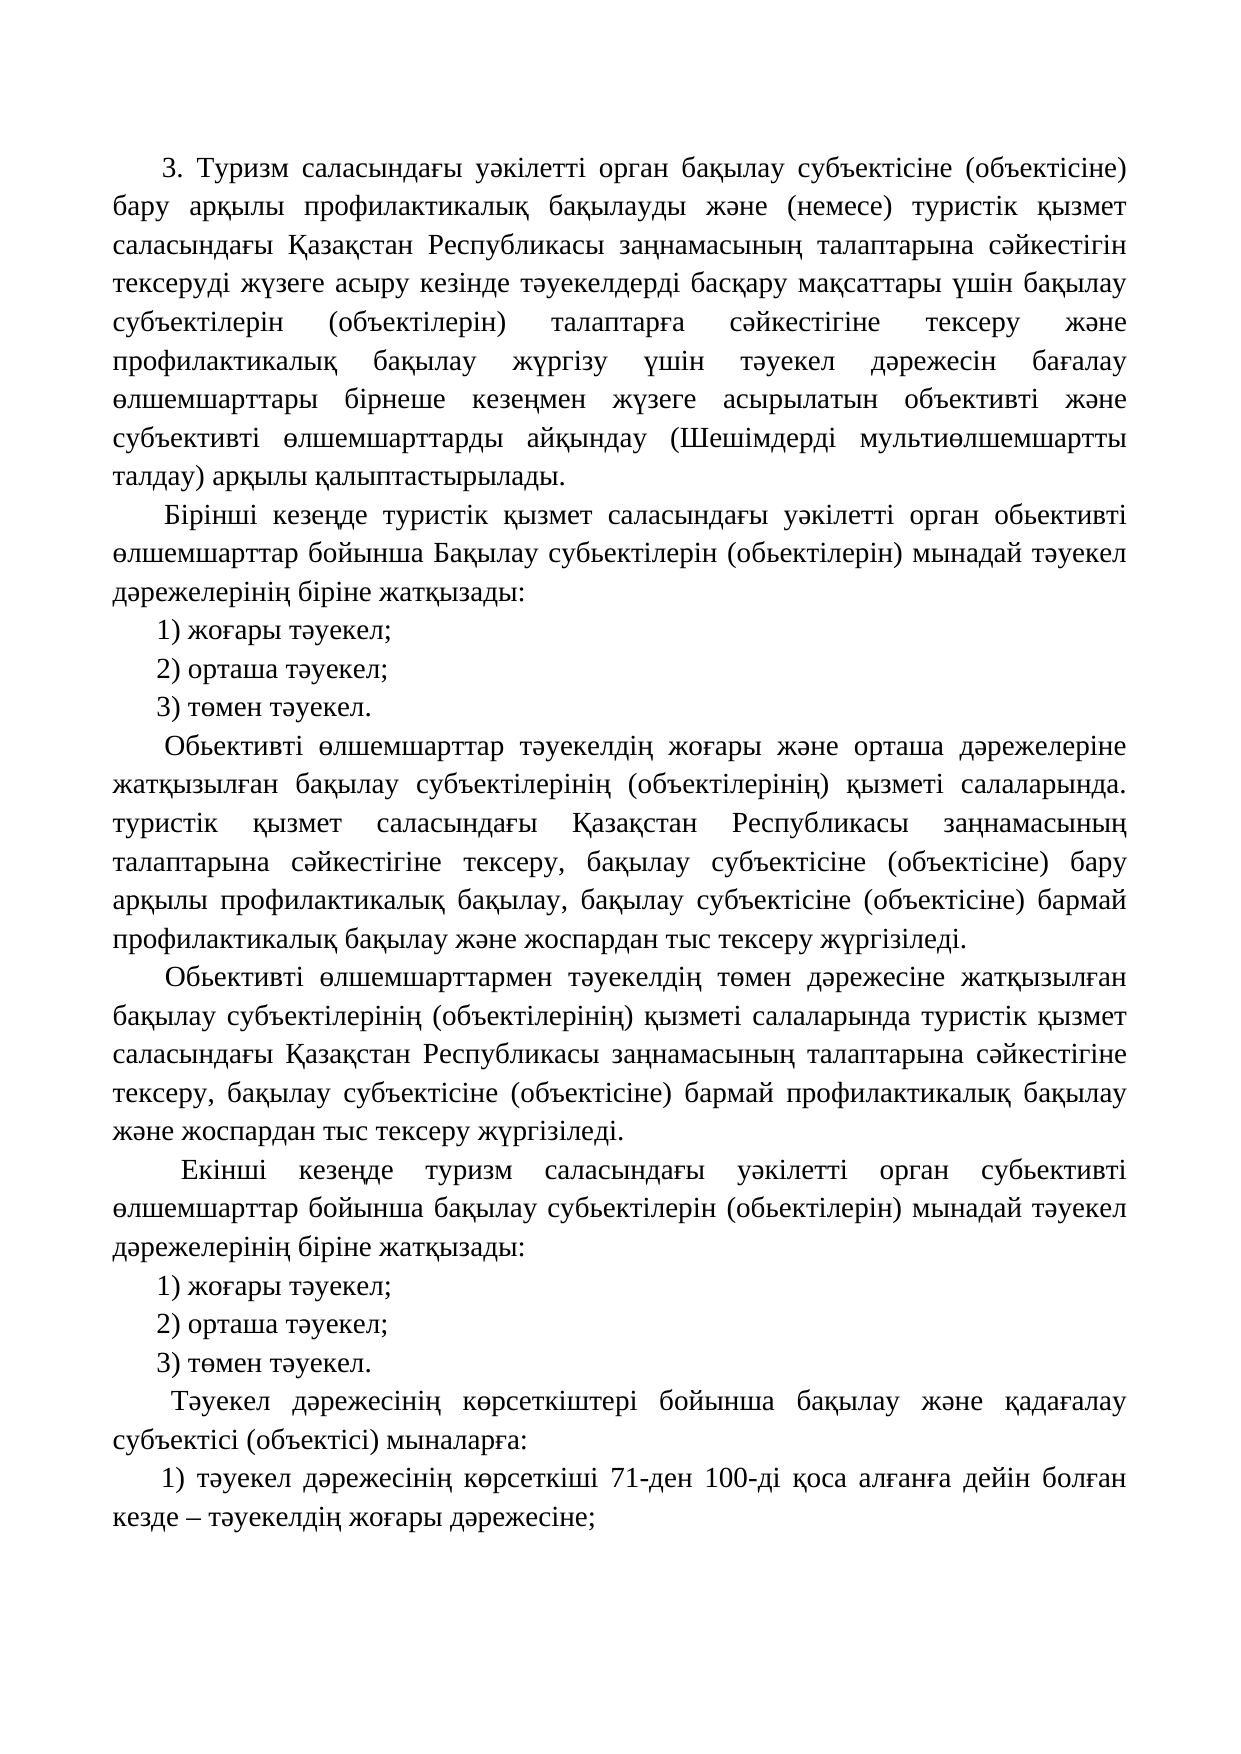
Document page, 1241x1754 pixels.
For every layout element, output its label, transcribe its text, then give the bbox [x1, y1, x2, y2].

text Обьективті өлшемшарттар тәуекелдің жоғары және орташа дәрежелеріне жатқызылған бақылау субъектілерінің (объектілерінің) қызметі салаларында. туристік қызмет саласындағы Қазақстан Республикасы заңнамасының талаптарына сәйкестігіне тексеру, бақылау субъектісіне (объектісіне) бару арқылы профилактикалық бақылау, бақылау субъектісіне (объектісіне) бармай профилактикалық бақылау және жоспардан тыс тексеру жүргізіледі. [112, 728, 1128, 954]
text Екінші кезеңде туризм саласындағы уәкілетті орган субьективті өлшемшарттар бойынша бақылау субьектілерін (обьектілерін) мынадай тәуекел дәрежелерінің біріне жатқызады: [112, 1152, 1128, 1263]
text 3) төмен тәуекел. [112, 1345, 1128, 1378]
text 3. Туризм саласындағы уәкілетті орган бақылау субъектісіне (объектісіне) бару арқылы профилактикалық бақылауды және (немесе) туристік қызмет саласындағы Қазақстан Республикасы заңнамасының талаптарына сәйкестігін тексеруді жүзеге асыру кезінде тәуекелдерді басқару мақсаттары үшін бақылау субъектілерін (объектілерін) талаптарға сәйкестігіне тексеру және профилактикалық бақылау жүргізу үшін тәуекел дәрежесін бағалау өлшемшарттары бірнеше кезеңмен жүзеге асырылатын объективті және субъективті өлшемшарттарды айқындау (Шешімдерді мультиөлшемшартты талдау) арқылы қалыптастырылады. [112, 150, 1128, 492]
text Тәуекел дәрежесінің көрсеткіштері бойынша бақылау және қадағалау субъектісі (объектісі) мыналарға: [112, 1383, 1128, 1455]
text Бірінші кезеңде туристік қызмет саласындағы уәкілетті орган обьективті өлшемшарттар бойынша Бақылау субьектілерін (обьектілерін) мынадай тәуекел дәрежелерінің біріне жатқызады: [112, 497, 1128, 607]
text 2) орташа тәуекел; [112, 651, 1128, 684]
text 3) төмен тәуекел. [112, 689, 1128, 723]
text 1) жоғары тәуекел; [112, 1268, 1128, 1301]
text 1) жоғары тәуекел; [112, 612, 1128, 646]
text 1) тәуекел дәрежесінің көрсеткіші 71-ден 100-ді қоса алғанға дейін болған кезде – тәуекелдің жоғары дәрежесіне; [112, 1460, 1128, 1532]
text 2) орташа тәуекел; [112, 1306, 1128, 1340]
text Обьективті өлшемшарттармен тәуекелдің төмен дәрежесіне жатқызылған бақылау субъектілерінің (объектілерінің) қызметі салаларында туристік қызмет саласындағы Қазақстан Республикасы заңнамасының талаптарына сәйкестігіне тексеру, бақылау субъектісіне (объектісіне) бармай профилактикалық бақылау және жоспардан тыс тексеру жүргізіледі. [112, 959, 1128, 1147]
